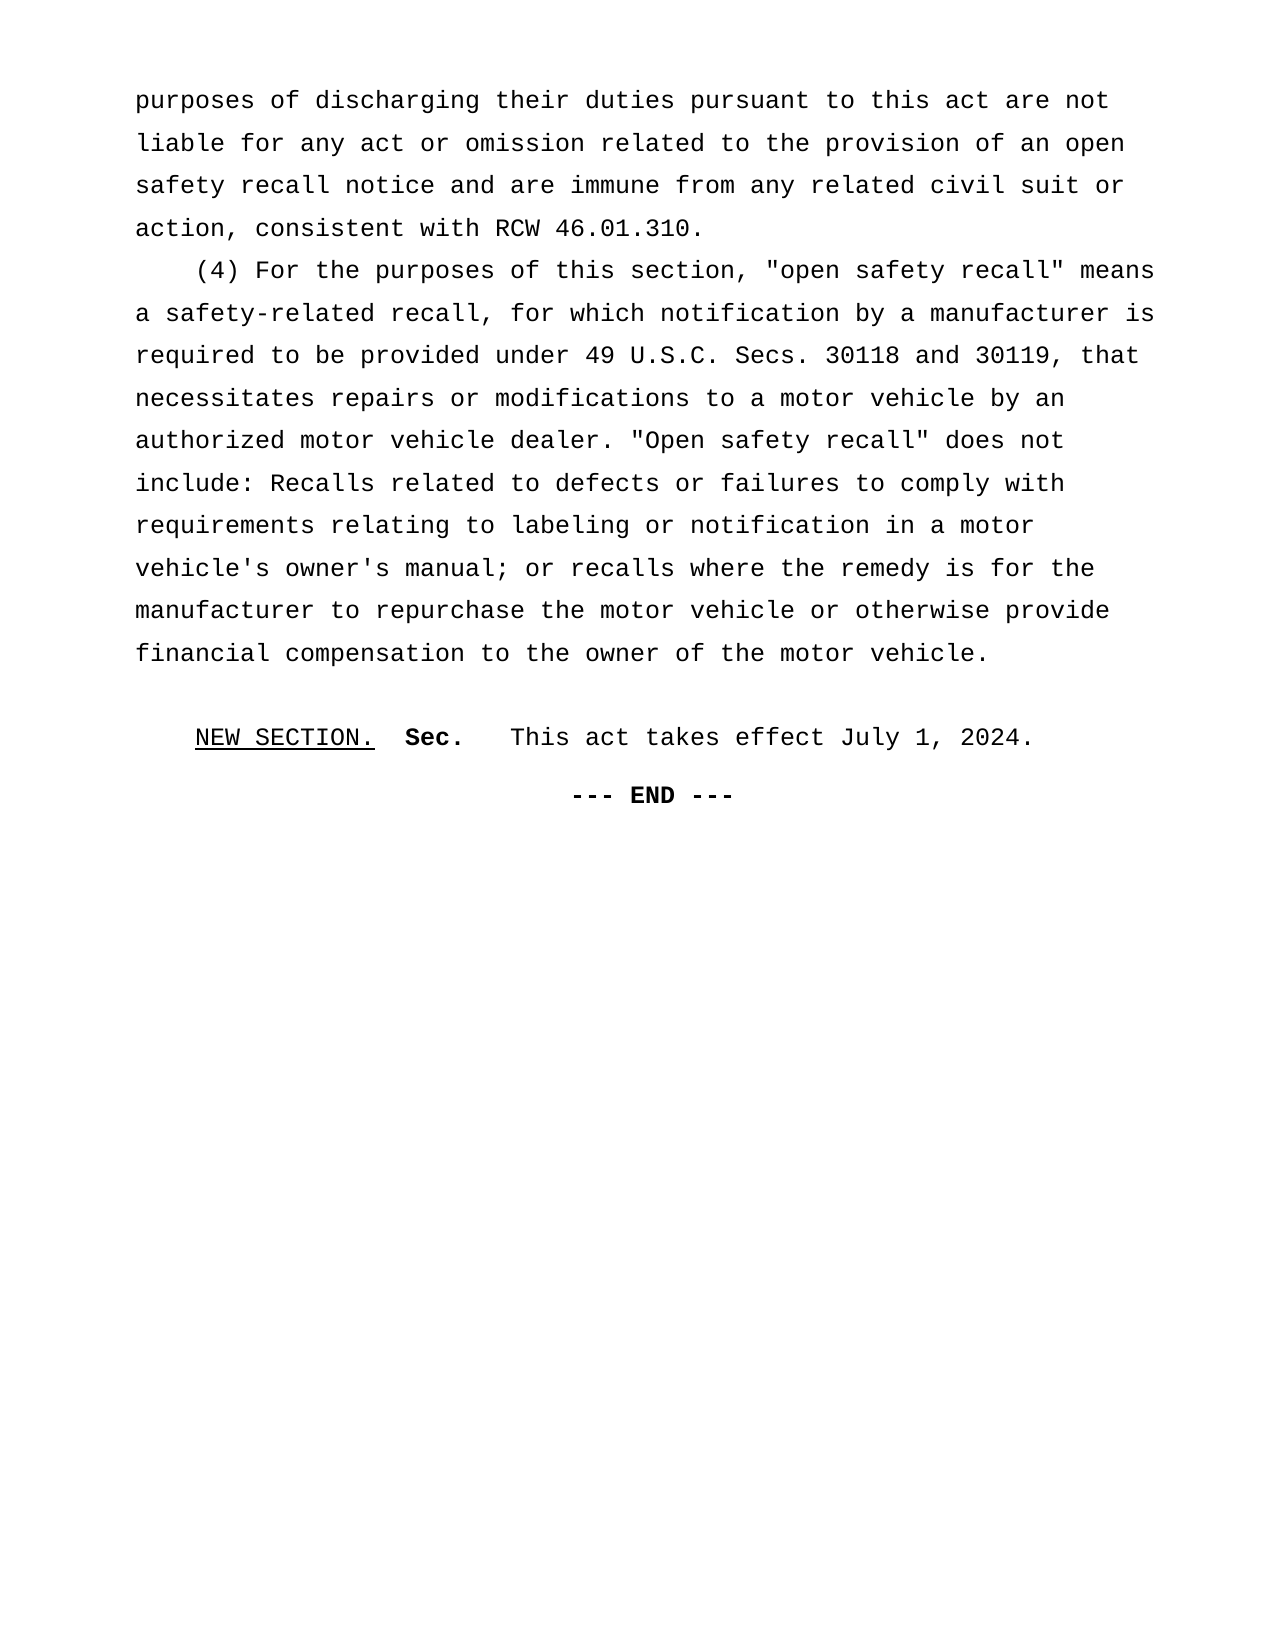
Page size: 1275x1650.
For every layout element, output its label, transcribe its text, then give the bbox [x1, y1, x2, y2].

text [135, 75, 1170, 245]
text NEW SECTION. Sec. This act takes effect July 1, 2024. [135, 712, 1170, 754]
text --- END --- [135, 782, 1170, 811]
text (4) For the purposes of this section, "open safety recall" means a safety-related recall, for which notification by a manufacturer is required to be provided under 49 U.S.C. Secs. 30118 and 30119, that necessitates repairs or modifications to a motor vehicle by an authorized motor vehicle dealer. "Open safety recall" does not include: Recalls related to defects or failures to comply with requirements relating to labeling or notification in a motor vehicle's owner's manual; or recalls where the remedy is for the manufacturer to repurchase the motor vehicle or otherwise provide financial compensation to the owner of the motor vehicle. [135, 245, 1170, 670]
